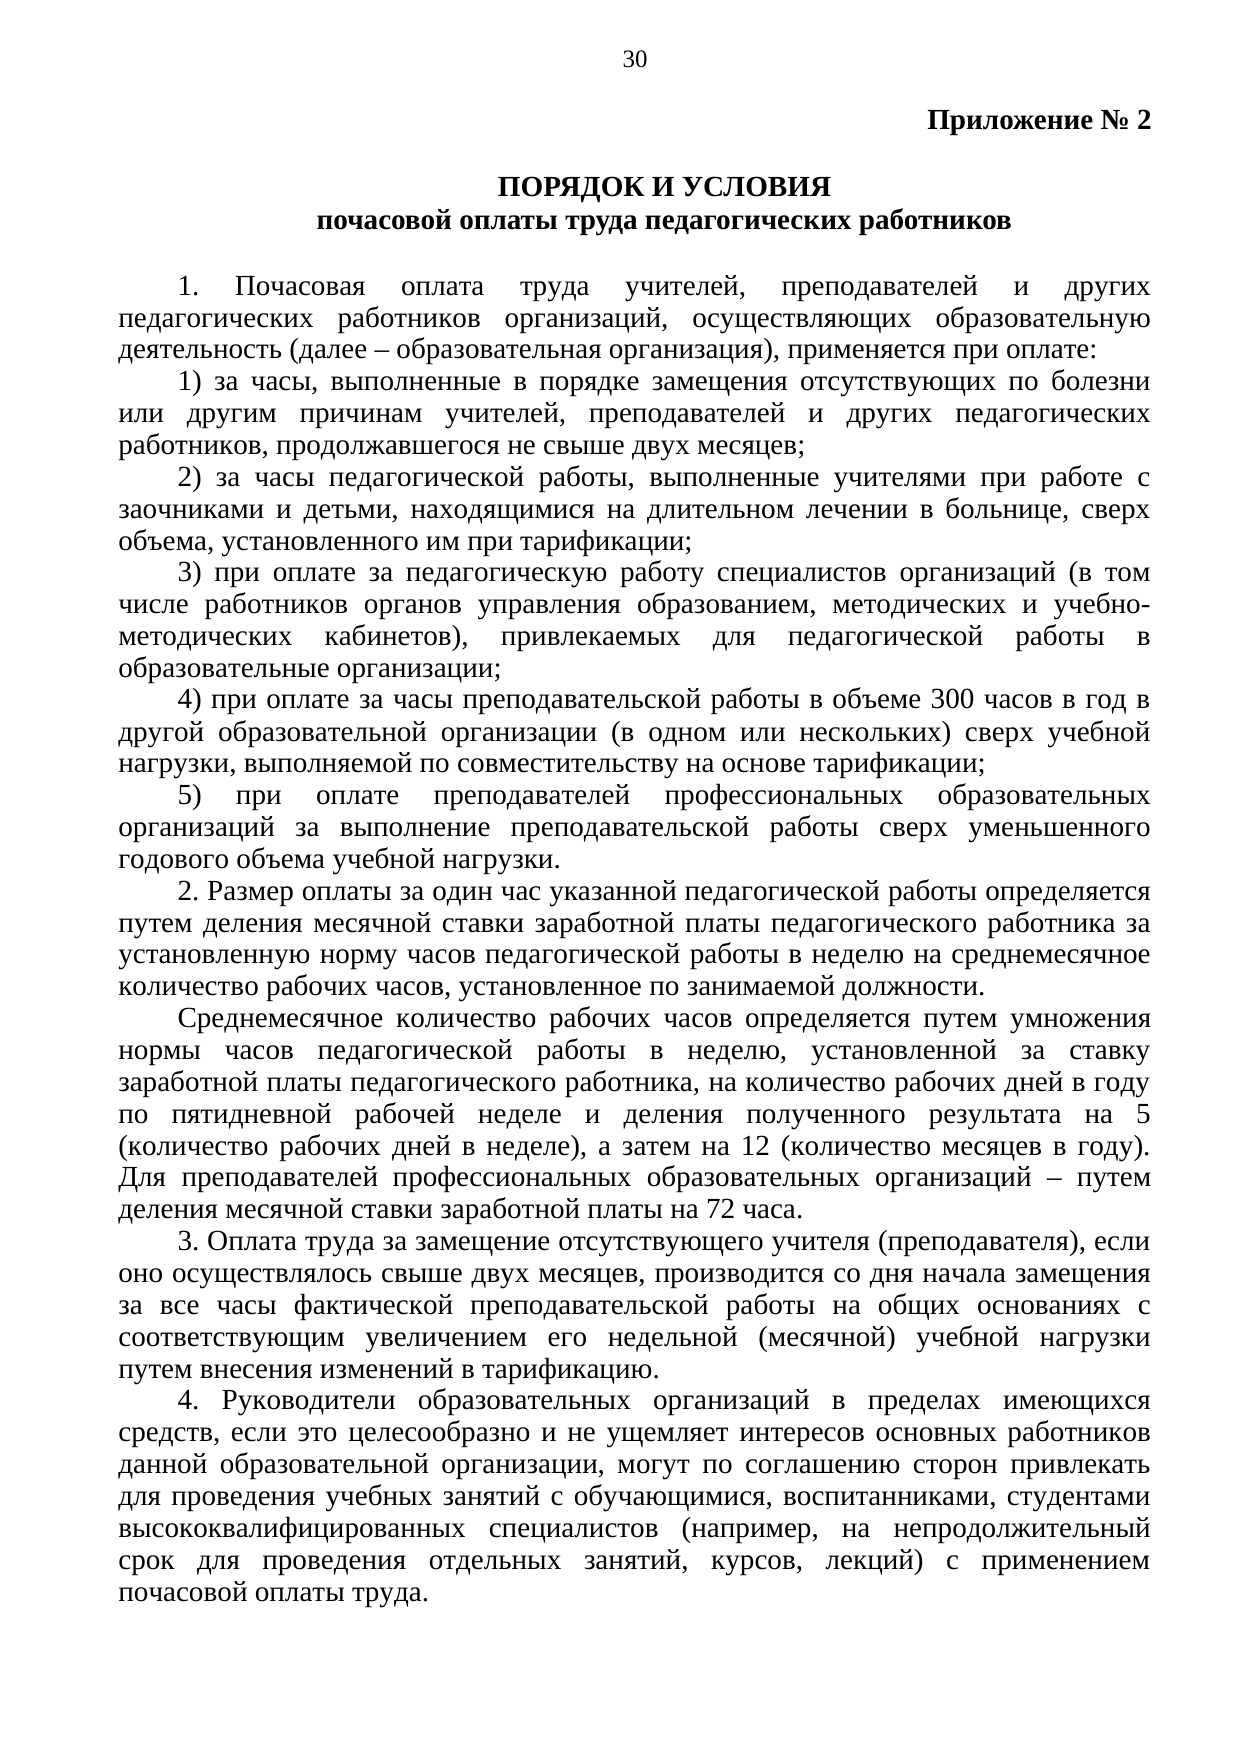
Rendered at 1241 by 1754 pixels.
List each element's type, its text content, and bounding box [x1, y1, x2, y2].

text 3) при оплате за педагогическую работу специалистов организаций (в том числе работников органов управления образованием, методических и учебно-методических кабинетов), привлекаемых для педагогической работы в образовательные организации; [118, 556, 1152, 683]
text 2. Размер оплаты за один час указанной педагогической работы определяется путем деления месячной ставки заработной платы педагогического работника за установленную норму часов педагогической работы в неделю на среднемесячное количество рабочих часов, установленное по занимаемой должности. [118, 874, 1152, 1002]
text 1. Почасовая оплата труда учителей, преподавателей и других педагогических работников организаций, осуществляющих образовательную деятельность (далее – образовательная организация), применяется при оплате: [118, 269, 1152, 365]
text 4. Руководители образовательных организаций в пределах имеющихся средств, если это целесообразно и не ущемляет интересов основных работников данной образовательной организации, могут по соглашению сторон привлекать для проведения учебных занятий с обучающимися, воспитанниками, студентами высококвалифицированных специалистов (например, на непродолжительный срок для проведения отдельных занятий, курсов, лекций) с применением почасовой оплаты труда. [118, 1384, 1152, 1607]
text 4) при оплате за часы преподавательской работы в объеме 300 часов в год в другой образовательной организации (в одном или нескольких) сверх учебной нагрузки, выполняемой по совместительству на основе тарификации; [118, 683, 1152, 779]
subtitle ПОРЯДОК И УСЛОВИЯ [177, 169, 1152, 202]
text 1) за часы, выполненные в порядке замещения отсутствующих по болезни или другим причинам учителей, преподавателей и других педагогических работников, продолжавшегося не свыше двух месяцев; [118, 365, 1152, 461]
text Приложение № 2 [118, 102, 1152, 135]
subtitle почасовой оплаты труда педагогических работников [177, 202, 1152, 236]
text 2) за часы педагогической работы, выполненные учителями при работе с заочниками и детьми, находящимися на длительном лечении в больнице, сверх объема, установленного им при тарификации; [118, 461, 1152, 556]
text 5) при оплате преподавателей профессиональных образовательных организаций за выполнение преподавательской работы сверх уменьшенного годового объема учебной нагрузки. [118, 779, 1152, 874]
text 3. Оплата труда за замещение отсутствующего учителя (преподавателя), если оно осуществлялось свыше двух месяцев, производится со дня начала замещения за все часы фактической преподавательской работы на общих основаниях с соответствующим увеличением его недельной (месячной) учебной нагрузки путем внесения изменений в тарификацию. [118, 1225, 1152, 1384]
text Среднемесячное количество рабочих часов определяется путем умножения нормы часов педагогической работы в неделю, установленной за ставку заработной платы педагогического работника, на количество рабочих дней в году по пятидневной рабочей неделе и деления полученного результата на 5 (количество рабочих дней в неделе), а затем на 12 (количество месяцев в году). Для преподавателей профессиональных образовательных организаций – путем деления месячной ставки заработной платы на 72 часа. [118, 1002, 1152, 1225]
